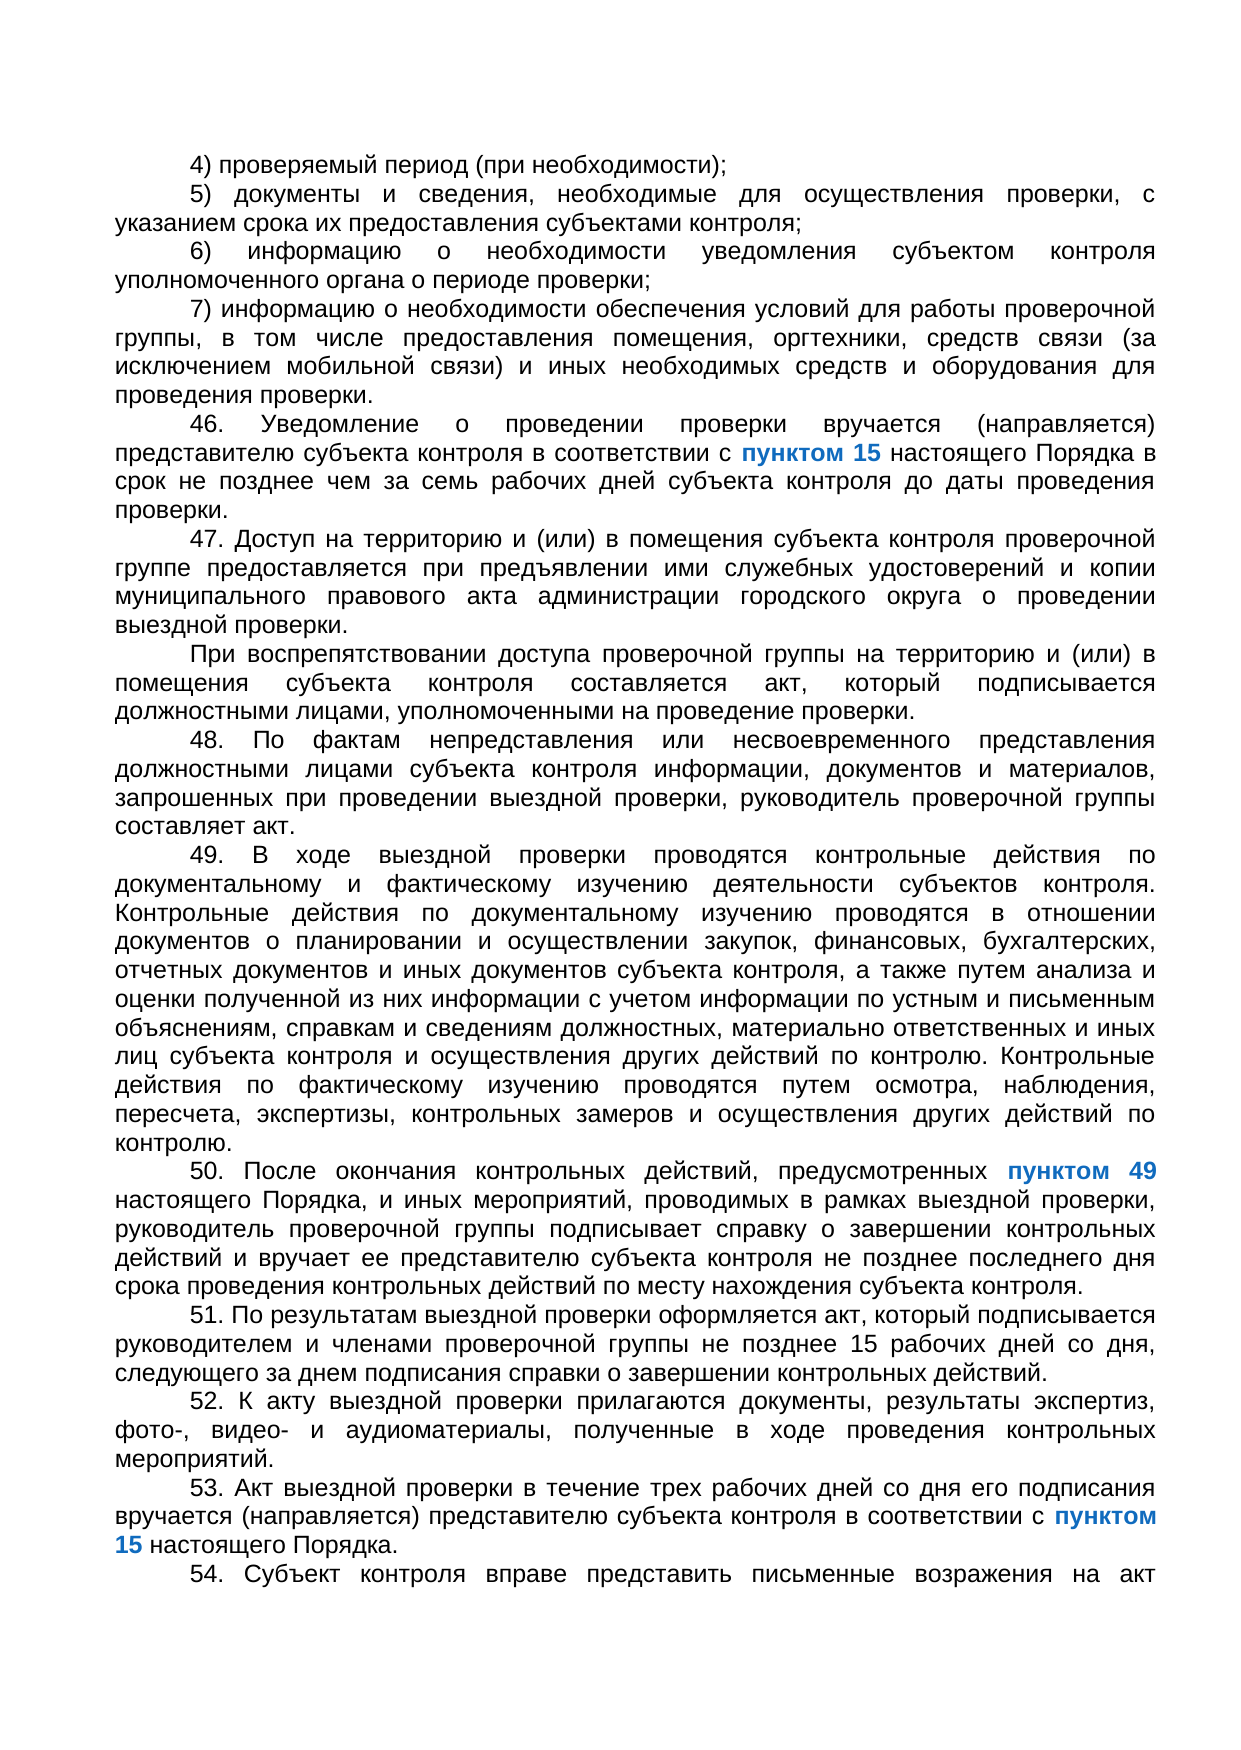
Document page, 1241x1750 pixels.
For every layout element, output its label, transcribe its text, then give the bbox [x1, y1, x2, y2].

text 6) информацию о необходимости уведомления субъектом контроля уполномоченного органа о периоде проверки; [114, 236, 1157, 294]
text 51. По результатам выездной проверки оформляется акт, который подписывается руководителем и членами проверочной группы не позднее 15 рабочих дней со дня, следующего за днем подписания справки о завершении контрольных действий. [114, 1300, 1157, 1386]
text 4) проверяемый период (при необходимости); [114, 150, 1157, 179]
text 7) информацию о необходимости обеспечения условий для работы проверочной группы, в том числе предоставления помещения, оргтехники, средств связи (за исключением мобильной связи) и иных необходимых средств и оборудования для проведения проверки. [114, 294, 1157, 409]
text 47. Доступ на территорию и (или) в помещения субъекта контроля проверочной группе предоставляется при предъявлении ими служебных удостоверений и копии муниципального правового акта администрации городского округа о проведении выездной проверки. [114, 524, 1157, 639]
text 49. В ходе выездной проверки проводятся контрольные действия по документальному и фактическому изучению деятельности субъектов контроля. Контрольные действия по документальному изучению проводятся в отношении документов о планировании и осуществлении закупок, финансовых, бухгалтерских, отчетных документов и иных документов субъекта контроля, а также путем анализа и оценки полученной из них информации с учетом информации по устным и письменным объяснениям, справкам и сведениям должностных, материально ответственных и иных лиц субъекта контроля и осуществления других действий по контролю. Контрольные действия по фактическому изучению проводятся путем осмотра, наблюдения, пересчета, экспертизы, контрольных замеров и осуществления других действий по контролю. [114, 840, 1157, 1156]
text При воспрепятствовании доступа проверочной группы на территорию и (или) в помещения субъекта контроля составляется акт, который подписывается должностными лицами, уполномоченными на проведение проверки. [114, 639, 1157, 725]
text 48. По фактам непредставления или несвоевременного представления должностными лицами субъекта контроля информации, документов и материалов, запрошенных при проведении выездной проверки, руководитель проверочной группы составляет акт. [114, 725, 1157, 840]
text 46. Уведомление о проведении проверки вручается (направляется) представителю субъекта контроля в соответствии с пунктом 15 настоящего Порядка в срок не позднее чем за семь рабочих дней субъекта контроля до даты проведения проверки. [114, 409, 1157, 524]
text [114, 1559, 1157, 1587]
text 50. После окончания контрольных действий, предусмотренных пунктом 49 настоящего Порядка, и иных мероприятий, проводимых в рамках выездной проверки, руководитель проверочной группы подписывает справку о завершении контрольных действий и вручает ее представителю субъекта контроля не позднее последнего дня срока проведения контрольных действий по месту нахождения субъекта контроля. [114, 1156, 1157, 1300]
text 52. К акту выездной проверки прилагаются документы, результаты экспертиз, фото-, видео- и аудиоматериалы, полученные в ходе проведения контрольных мероприятий. [114, 1386, 1157, 1472]
text 53. Акт выездной проверки в течение трех рабочих дней со дня его подписания вручается (направляется) представителю субъекта контроля в соответствии с пунктом 15 настоящего Порядка. [114, 1472, 1157, 1559]
text 5) документы и сведения, необходимые для осуществления проверки, с указанием срока их предоставления субъектами контроля; [114, 179, 1157, 236]
